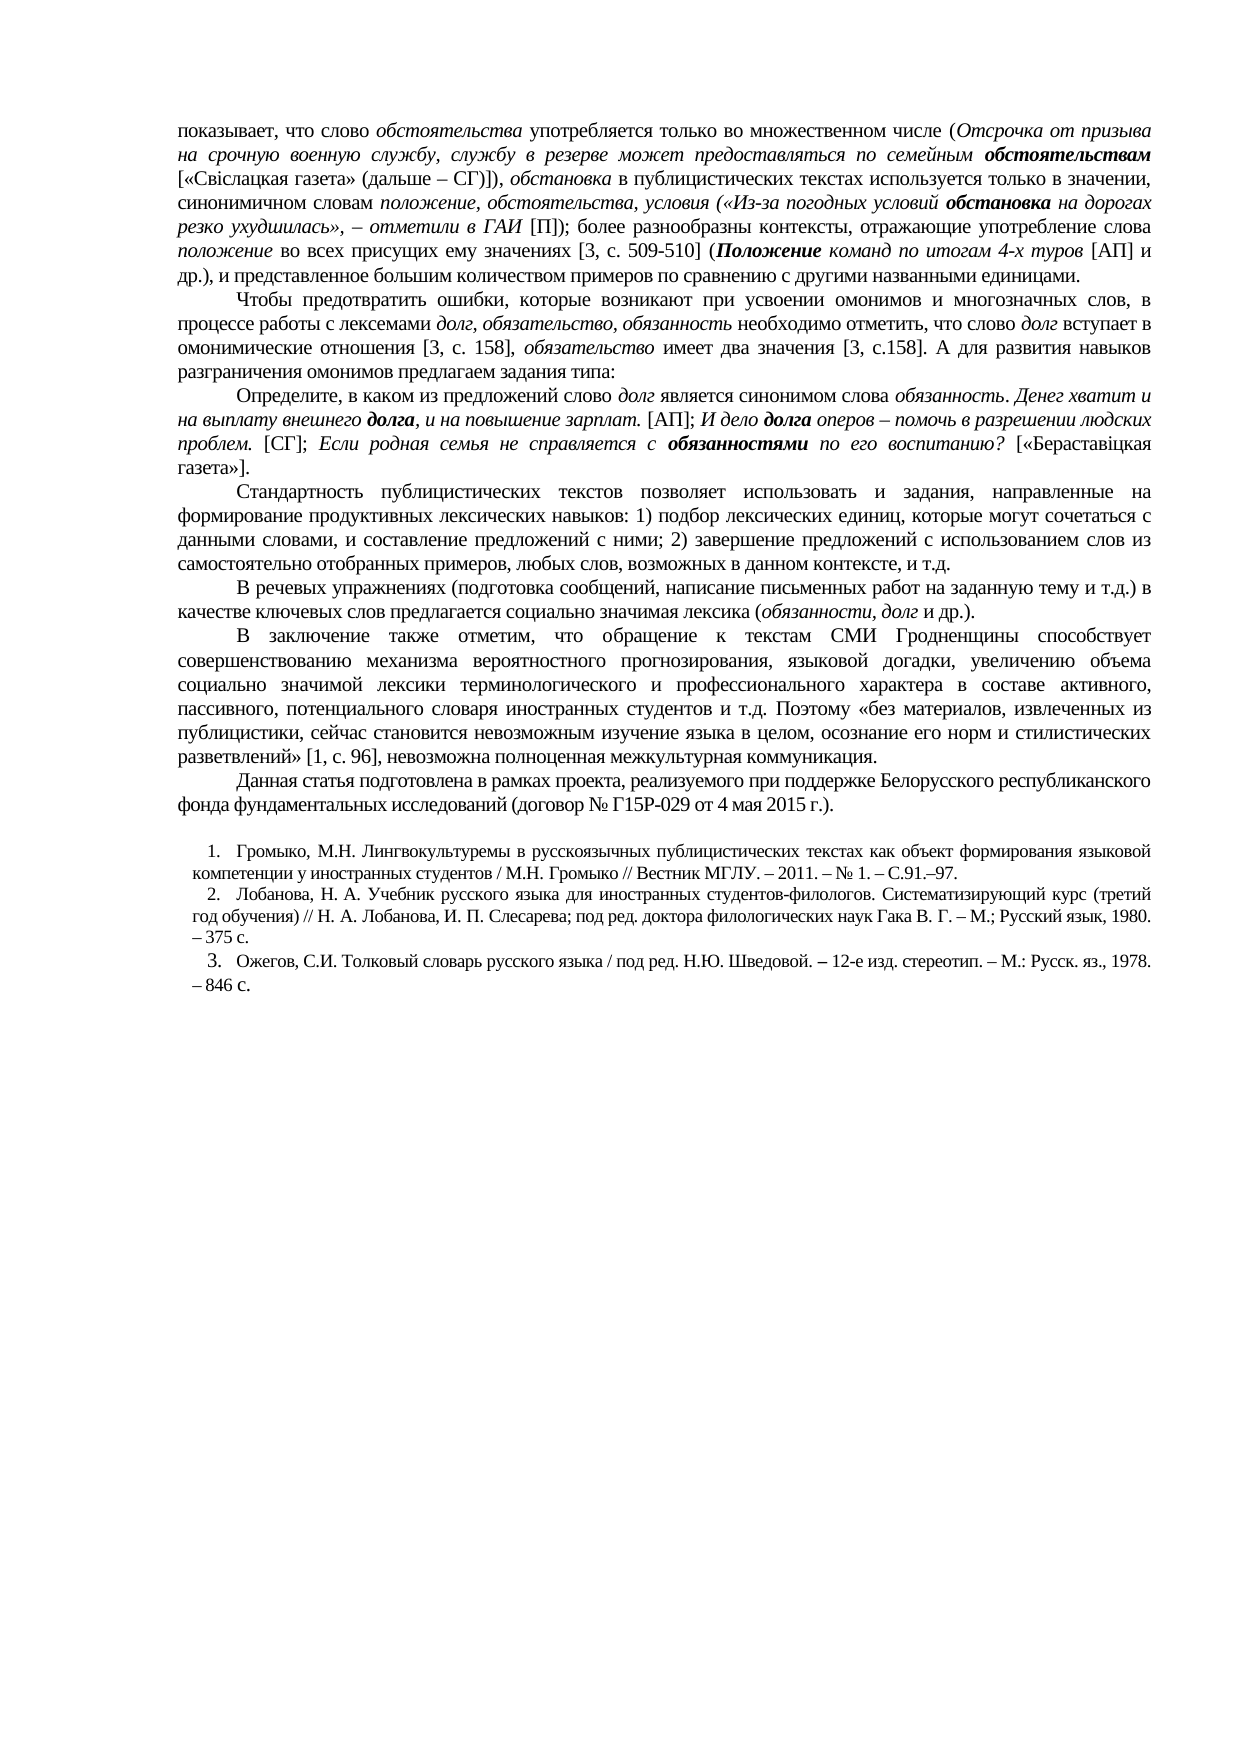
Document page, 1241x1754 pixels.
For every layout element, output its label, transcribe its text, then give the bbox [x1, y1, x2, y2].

list Громыко, М.Н. Лингвокультуремы в русскоязычных публицистических текстах как объект формирования языковой компетенции у иностранных студентов / М.Н. Громыко // Вестник МГЛУ. – 2011. – № 1. – С.91.–97. [192, 840, 1152, 883]
list Ожегов, С.И. Толковый словарь русского языка / под ред. Н.Ю. Шведовой. – 12-е изд. стереотип. – М.: Русск. яз., 1978. – 846 с. [192, 948, 1152, 996]
text Стандартность публицистических текстов позволяет использовать и задания, направленные на формирование продуктивных лексических навыков: 1) подбор лексических единиц, которые могут сочетаться с данными словами, и составление предложений с ними; 2) завершение предложений с использованием слов из самостоятельно отобранных примеров, любых слов, возможных в данном контексте, и т.д. [177, 479, 1152, 575]
text В заключение также отметим, что обращение к текстам СМИ Гродненщины способствует совершенствованию механизма вероятностного прогнозирования, языковой догадки, увеличению объема социально значимой лексики терминологического и профессионального характера в составе активного, пассивного, потенциального словаря иностранных студентов и т.д. Поэтому «без материалов, извлеченных из публицистики, сейчас становится невозможным изучение языка в целом, осознание его норм и стилистических разветвлений» [1, с. 96], невозможна полноценная межкультурная коммуникация. [177, 623, 1152, 768]
list Лобанова, Н. А. Учебник русского языка для иностранных студентов-филологов. Систематизирующий курс (третий год обучения) // Н. А. Лобанова, И. П. Слесарева; под ред. доктора филологических наук Гака В. Г. – М.; Русский язык, 1980. – 375 с. [192, 883, 1152, 948]
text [177, 118, 1152, 287]
text В речевых упражнениях (подготовка сообщений, написание письменных работ на заданную тему и т.д.) в качестве ключевых слов предлагается социально значимая лексика (обязанности, долг и др.). [177, 575, 1152, 623]
text Чтобы предотвратить ошибки, которые возникают при усвоении омонимов и многозначных слов, в процессе работы с лексемами долг, обязательство, обязанность необходимо отметить, что слово долг вступает в омонимические отношения [3, с. 158], обязательство имеет два значения [3, с.158]. А для развития навыков разграничения омонимов предлагаем задания типа: [177, 287, 1152, 383]
text Определите, в каком из предложений слово долг является синонимом слова обязанность. Денег хватит и на выплату внешнего долга, и на повышение зарплат. [АП]; И дело долга оперов – помочь в разрешении людских проблем. [СГ]; Если родная семья не справляется с обязанностями по его воспитанию? [«Бераставіцкая газета»]. [177, 383, 1152, 479]
text Данная статья подготовлена в рамках проекта, реализуемого при поддержке Белорусского республиканского фонда фундаментальных исследований (договор № Г15Р-029 от 4 мая 2015 г.). [177, 768, 1152, 816]
